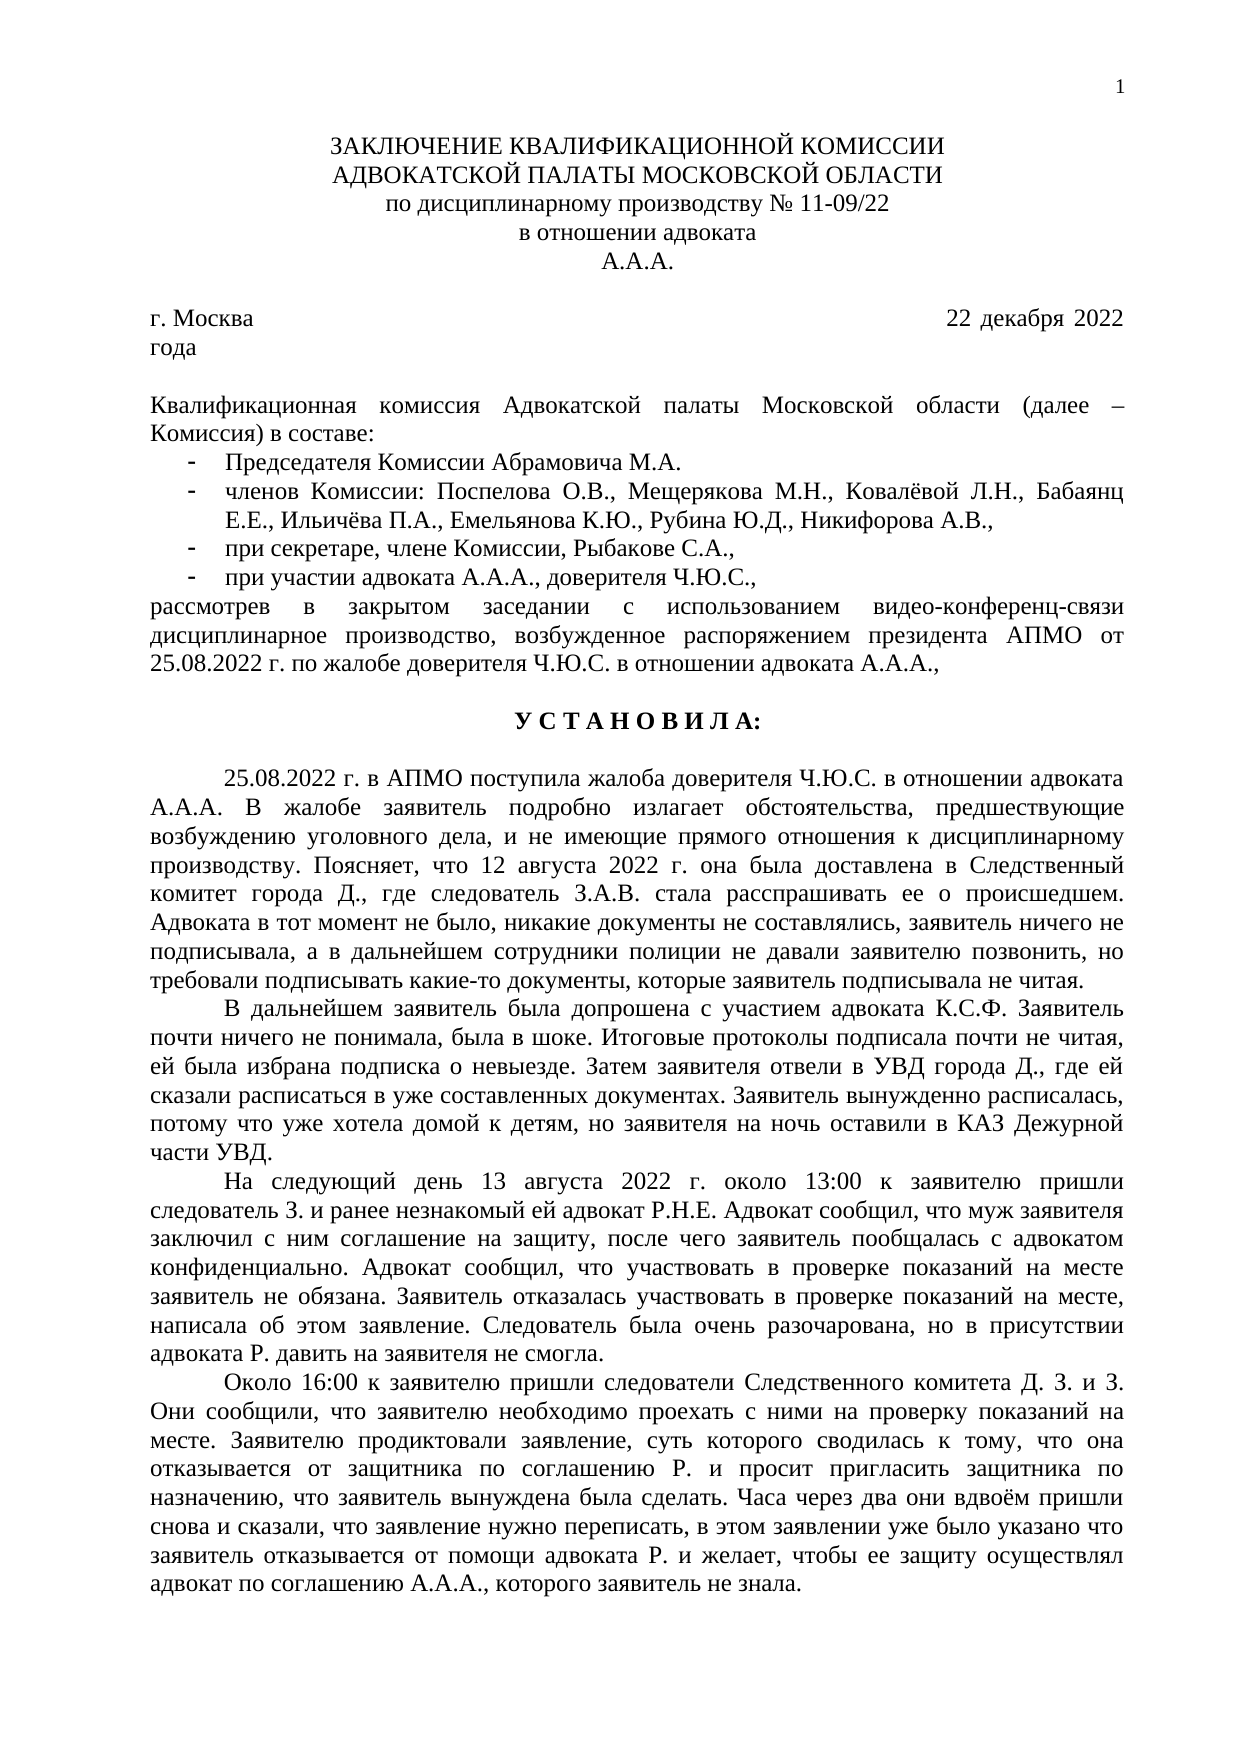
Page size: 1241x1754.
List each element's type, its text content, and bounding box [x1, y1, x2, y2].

text Около 16:00 к заявителю пришли следователи Следственного комитета Д. З. и З. Они сообщили, что заявителю необходимо проехать с ними на проверку показаний на месте. Заявителю продиктовали заявление, суть которого сводилась к тому, что она отказывается от защитника по соглашению Р. и просит пригласить защитника по назначению, что заявитель вынуждена была сделать. Часа через два они вдвоём пришли снова и сказали, что заявление нужно переписать, в этом заявлении уже было указано что заявитель отказывается от помощи адвоката Р. и желает, чтобы ее защиту осуществлял адвокат по соглашению А.А.А., которого заявитель не знала. [150, 1367, 1125, 1597]
title по дисциплинарному производству № 11-09/22 [150, 188, 1125, 217]
text ЗАКЛЮЧЕНИЕ КВАЛИФИКАЦИОННОЙ КОМИССИИ [150, 131, 1125, 160]
text У С Т А Н О В И Л А: [150, 706, 1125, 735]
text На следующий день 13 августа 2022 г. около 13:00 к заявителю пришли следователь З. и ранее незнакомый ей адвокат Р.Н.Е. Адвокат сообщил, что муж заявителя заключил с ним соглашение на защиту, после чего заявитель пообщалась с адвокатом конфиденциально. Адвокат сообщил, что участвовать в проверке показаний на месте заявитель не обязана. Заявитель отказалась участвовать в проверке показаний на месте, написала об этом заявление. Следователь была очень разочарована, но в присутствии адвоката Р. давить на заявителя не смогла. [150, 1166, 1125, 1367]
list при секретаре, члене Комиссии, Рыбакове С.А., [187, 533, 1125, 562]
text 25.08.2022 г. в АПМО поступила жалоба доверителя Ч.Ю.С. в отношении адвоката А.А.А. В жалобе заявитель подробно излагает обстоятельства, предшествующие возбуждению уголовного дела, и не имеющие прямого отношения к дисциплинарному производству. Поясняет, что 12 августа 2022 г. она была доставлена в Следственный комитет города Д., где следователь З.А.В. стала расспрашивать ее о происшедшем. Адвоката в тот момент не было, никакие документы не составлялись, заявитель ничего не подписывала, а в дальнейшем сотрудники полиции не давали заявителю позвонить, но требовали подписывать какие-то документы, которые заявитель подписывала не читая. [150, 763, 1125, 993]
list при участии адвоката А.А.А., доверителя Ч.Ю.С., [187, 562, 1125, 591]
title А.А.А. [150, 246, 1125, 275]
list членов Комиссии: Поспелова О.В., Мещерякова М.Н., Ковалёвой Л.Н., Бабаянц Е.Е., Ильичёва П.А., Емельянова К.Ю., Рубина Ю.Д., Никифорова А.В., [187, 476, 1125, 533]
text Квалификационная комиссия Адвокатской палаты Московской области (далее – Комиссия) в составе: [150, 390, 1125, 447]
title в отношении адвоката [150, 217, 1125, 246]
text В дальнейшем заявитель была допрошена с участием адвоката К.С.Ф. Заявитель почти ничего не понимала, была в шоке. Итоговые протоколы подписала почти не читая, ей была избрана подписка о невыезде. Затем заявителя отвели в УВД города Д., где ей сказали расписаться в уже составленных документах. Заявитель вынужденно расписалась, потому что уже хотела домой к детям, но заявителя на ночь оставили в КАЗ Дежурной части УВД. [150, 993, 1125, 1166]
list Председателя Комиссии Абрамовича М.А. [187, 447, 1125, 476]
text рассмотрев в закрытом заседании с использованием видео-конференц-связи дисциплинарное производство, возбужденное распоряжением президента АПМО от 25.08.2022 г. по жалобе доверителя Ч.Ю.С. в отношении адвоката А.А.А., [150, 591, 1125, 677]
title АДВОКАТСКОЙ ПАЛАТЫ МОСКОВСКОЙ ОБЛАСТИ [150, 160, 1125, 188]
text г. Москва 22 декабря 2022 года [150, 303, 1125, 361]
